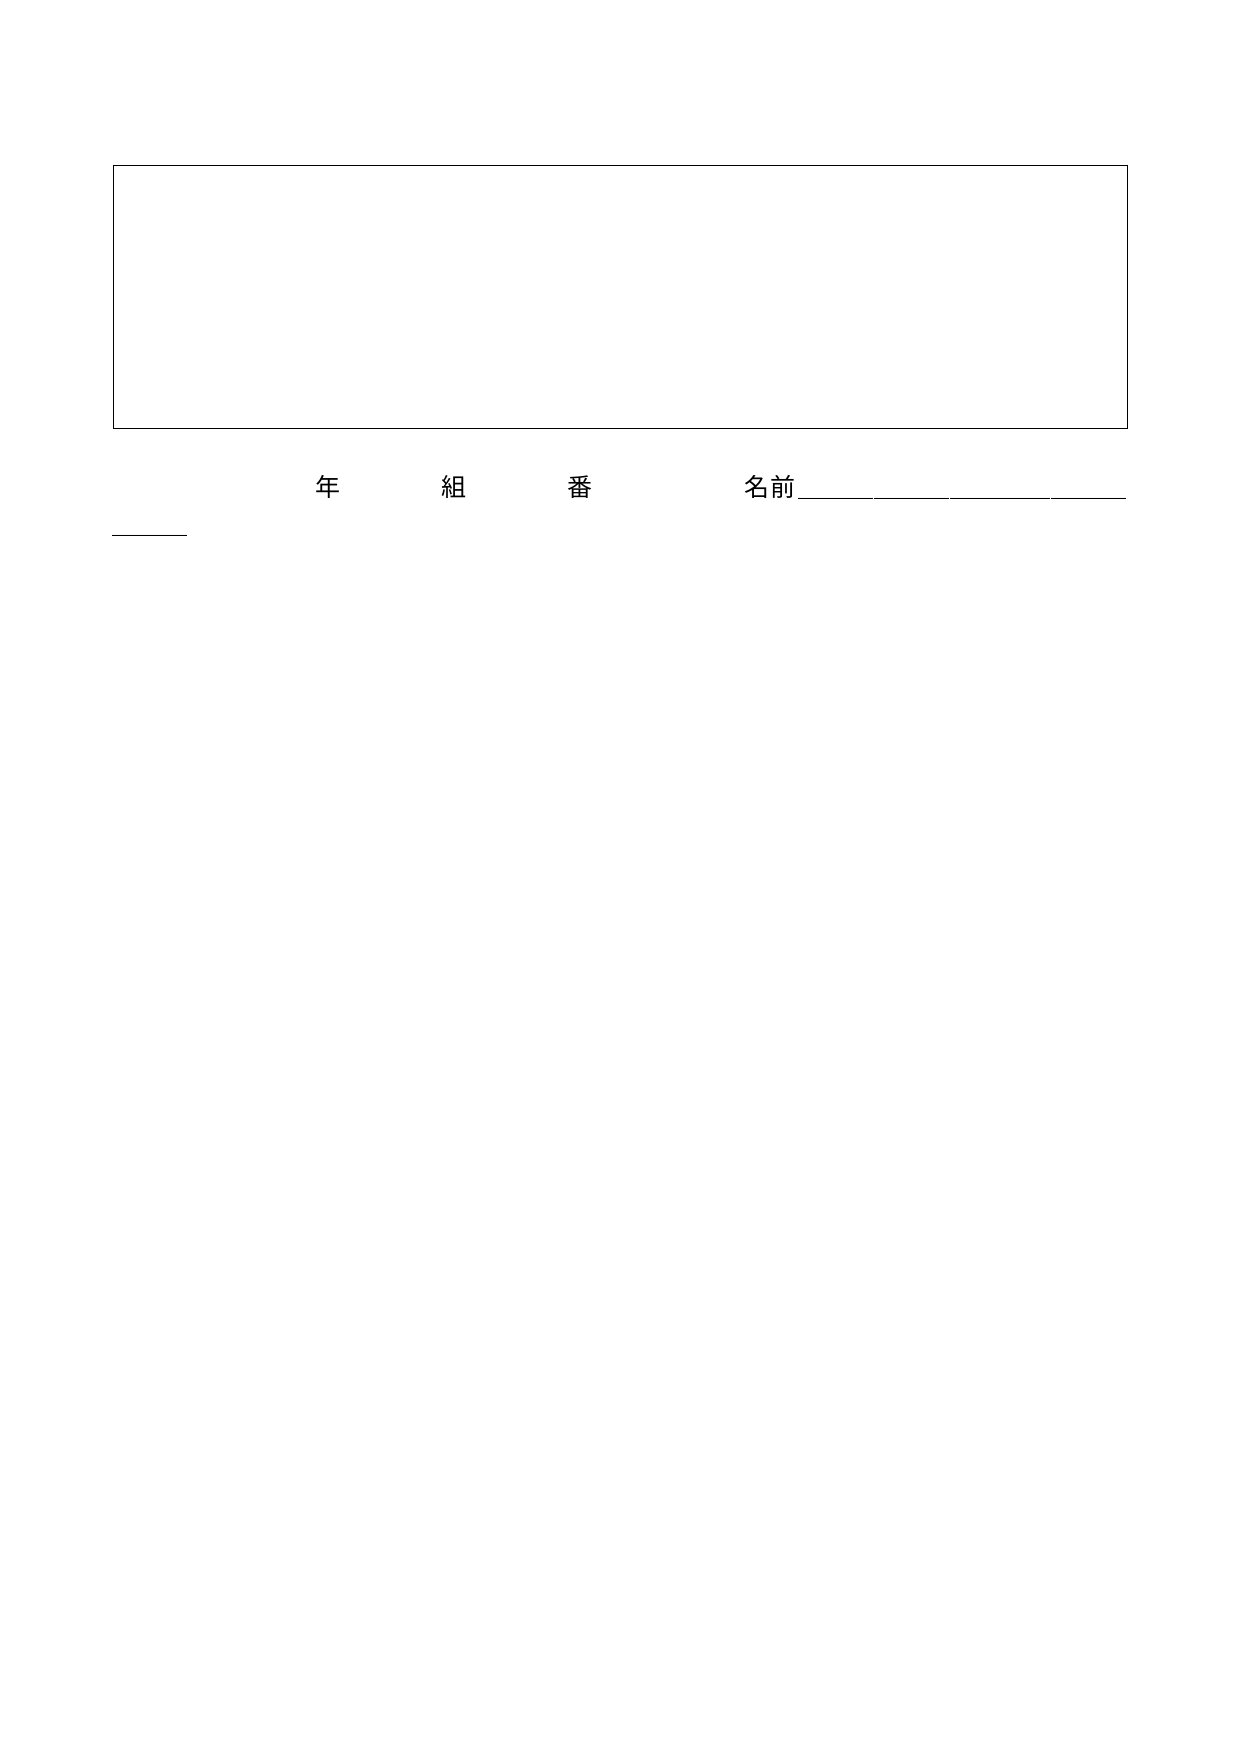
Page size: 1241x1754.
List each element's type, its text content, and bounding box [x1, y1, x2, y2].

table_cell [114, 166, 1127, 428]
text 年 組 番 名前＿＿＿＿＿＿＿＿＿＿＿＿＿＿＿＿ [112, 467, 1128, 542]
